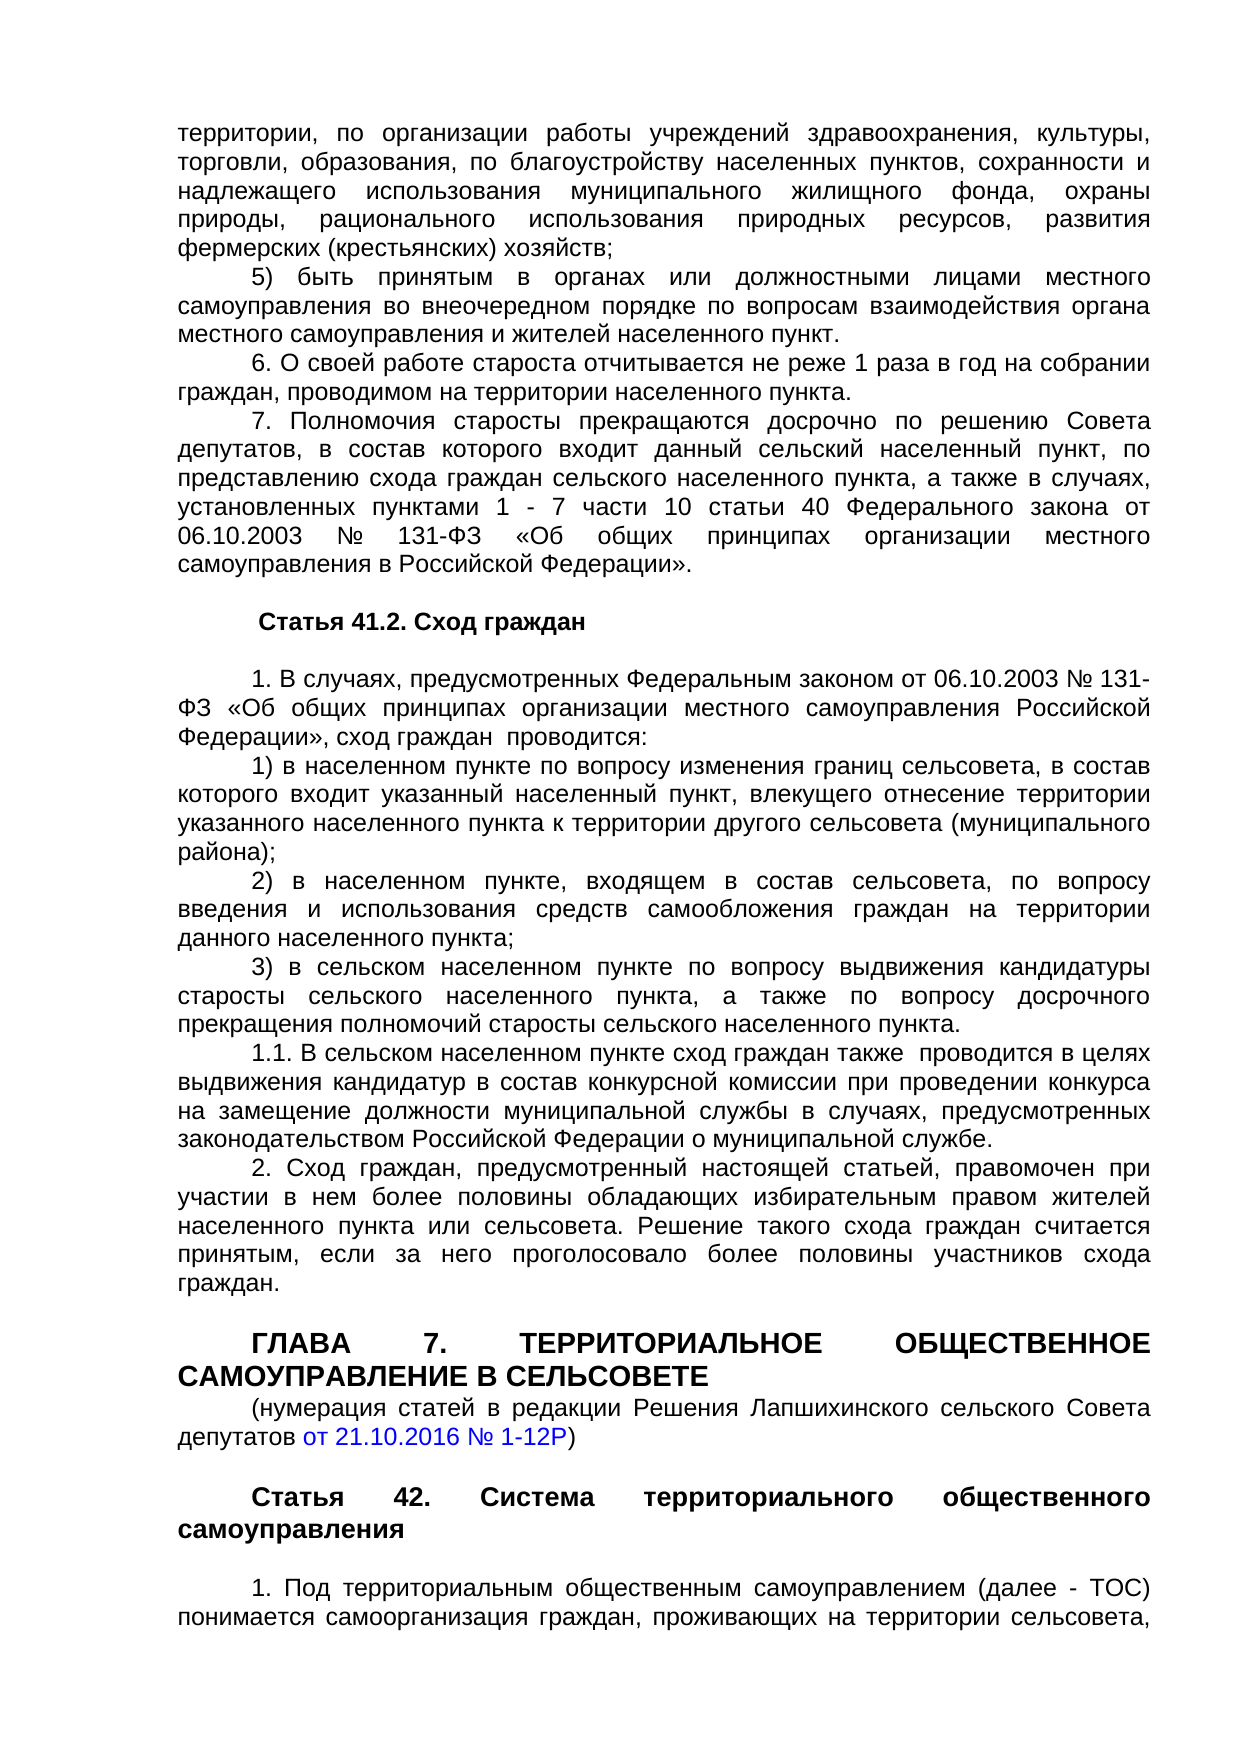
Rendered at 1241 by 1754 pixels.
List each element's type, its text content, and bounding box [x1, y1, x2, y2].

text ГЛАВА 7. ТЕРРИТОРИАЛЬНОЕ ОБЩЕСТВЕННОЕ САМОУПРАВЛЕНИЕ В СЕЛЬСОВЕТЕ [177, 1326, 1152, 1393]
text 3) в сельском населенном пункте по вопросу выдвижения кандидатуры старосты сельского населенного пункта, а также по вопросу досрочного прекращения полномочий старосты сельского населенного пункта. [177, 952, 1152, 1038]
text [177, 118, 1152, 262]
text 1) в населенном пункте по вопросу изменения границ сельсовета, в состав которого входит указанный населенный пункт, влекущего отнесение территории указанного населенного пункта к территории другого сельсовета (муниципального района); [177, 751, 1152, 866]
text 2) в населенном пункте, входящем в состав сельсовета, по вопросу введения и использования средств самообложения граждан на территории данного населенного пункта; [177, 866, 1152, 952]
text 1.1. В сельском населенном пункте сход граждан также проводится в целях выдвижения кандидатур в состав конкурсной комиссии при проведении конкурса на замещение должности муниципальной службы в случаях, предусмотренных законодательством Российской Федерации о муниципальной службе. [177, 1038, 1152, 1153]
text 5) быть принятым в органах или должностными лицами местного самоуправления во внеочередном порядке по вопросам взаимодействия органа местного самоуправления и жителей населенного пункт. [177, 262, 1152, 348]
text 2. Сход граждан, предусмотренный настоящей статьей, правомочен при участии в нем более половины обладающих избирательным правом жителей населенного пункта или сельсовета. Решение такого схода граждан считается принятым, если за него проголосовало более половины участников схода граждан. [177, 1153, 1152, 1297]
text Статья 42. Система территориального общественного самоуправления [177, 1481, 1152, 1544]
text (нумерация статей в редакции Решения Лапшихинского сельского Совета депутатов от 21.10.2016 № 1-12Р) [177, 1393, 1152, 1450]
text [177, 1573, 1152, 1630]
list Статья 41.2. Сход граждан [177, 607, 1152, 636]
text 6. О своей работе староста отчитывается не реже 1 раза в год на собрании граждан, проводимом на территории населенного пункта. [177, 348, 1152, 406]
text 1. В случаях, предусмотренных Федеральным законом от 06.10.2003 № 131-ФЗ «Об общих принципах организации местного самоуправления Российской Федерации», сход граждан проводится: [177, 664, 1152, 751]
text 7. Полномочия старосты прекращаются досрочно по решению Совета депутатов, в состав которого входит данный сельский населенный пункт, по представлению схода граждан сельского населенного пункта, а также в случаях, установленных пунктами 1 - 7 части 10 статьи 40 Федерального закона от 06.10.2003 № 131-ФЗ «Об общих принципах организации местного самоуправления в Российской Федерации». [177, 406, 1152, 578]
